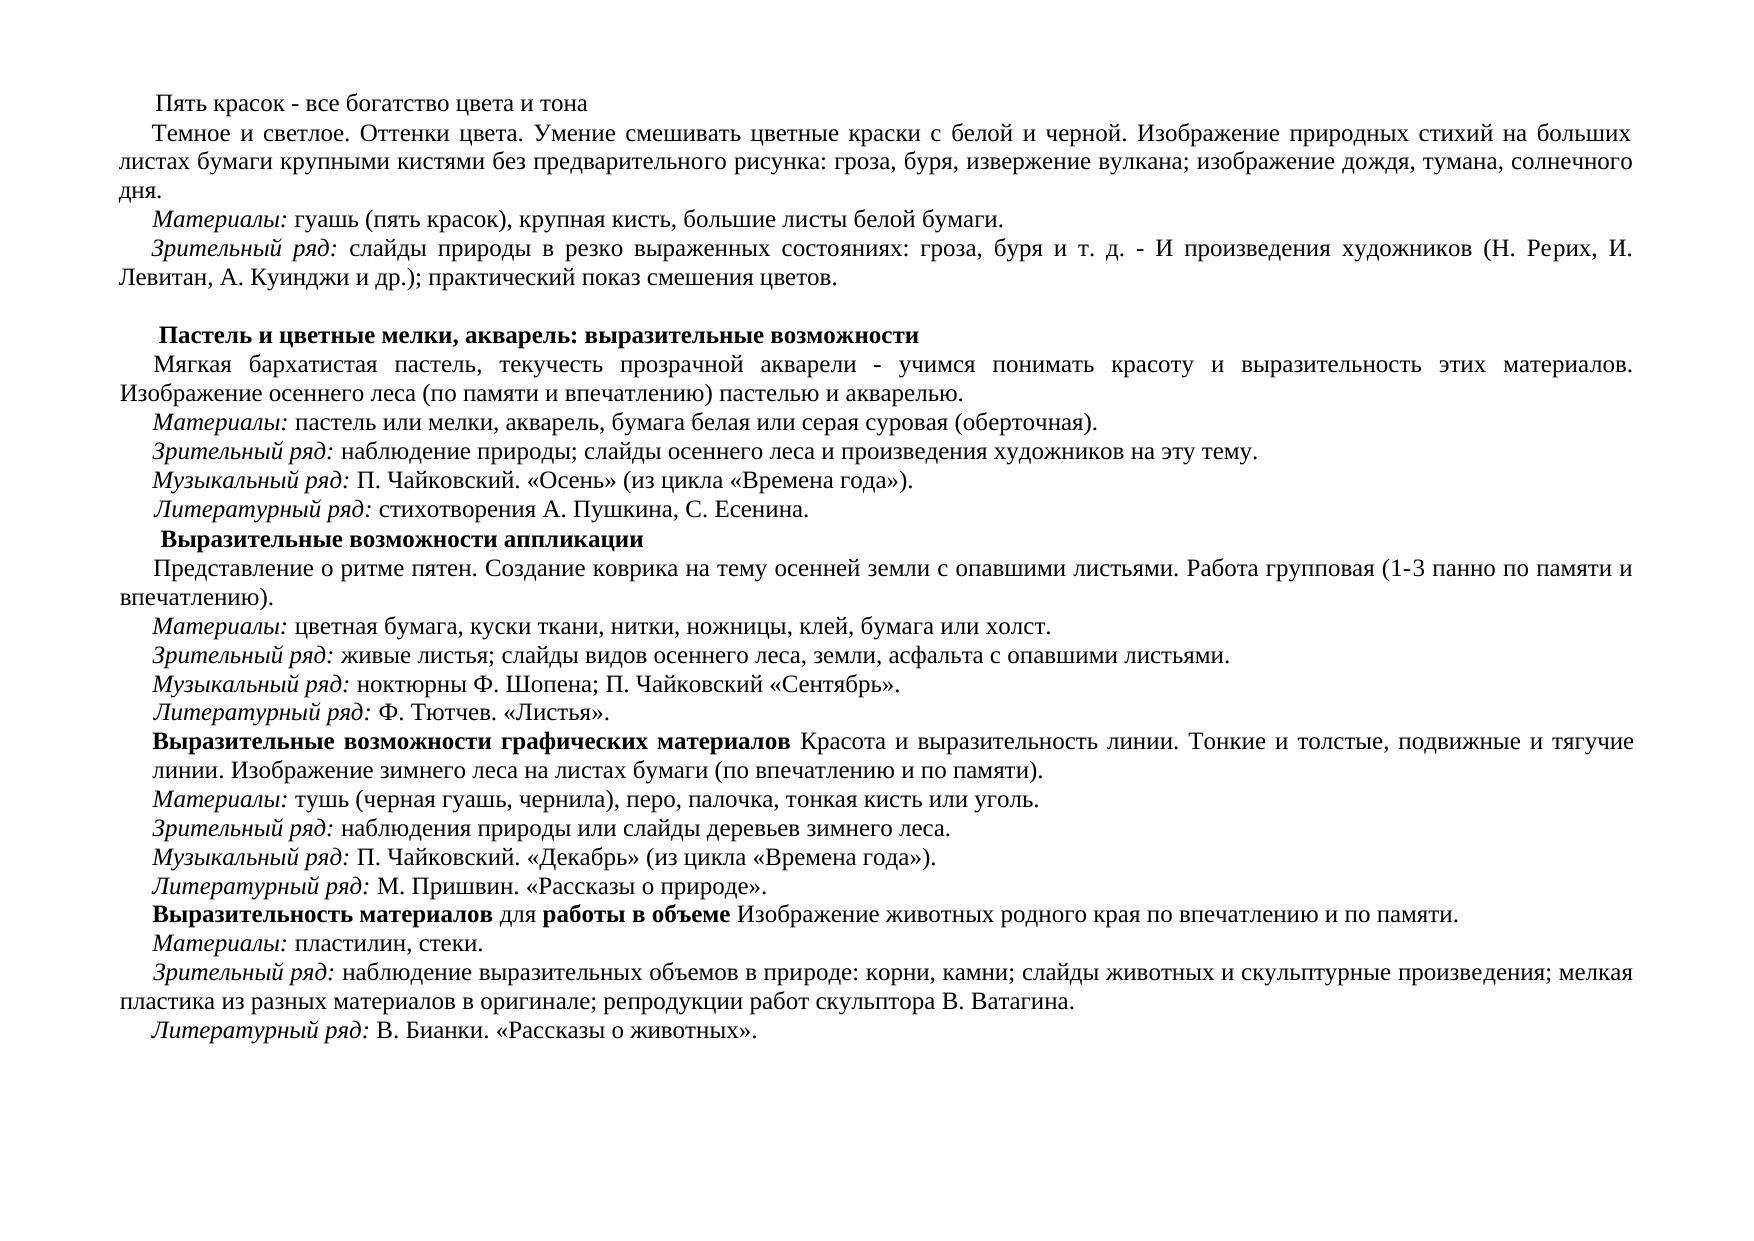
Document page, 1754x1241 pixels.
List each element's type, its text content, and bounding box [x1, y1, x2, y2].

text Литературный ряд: стихотворения А. Пушкина, С. Есенина. [154, 494, 1633, 523]
text Музыкальный ряд: П. Чайковский. «Декабрь» (из цикла «Времена года»). [152, 842, 1635, 871]
text Материалы: пастель или мелки, акварель, бумага белая или серая суровая (оберточная). [119, 407, 1633, 436]
text Зрительный ряд: живые листья; слайды видов осеннего леса, земли, асфальта с опавшими листьями. [119, 640, 1633, 669]
text Пять красок - все богатство цвета и тона [155, 88, 1636, 117]
text Зрительный ряд: наблюдение выразительных объемов в природе: корни, камни; слайды животных и скульптурные произведения; мелкая пластика из разных материалов в оригинале; репродукции работ скульптора В. Ватагина. [119, 957, 1633, 1015]
text Материалы: пластилин, стеки. [152, 928, 1635, 957]
text Представление о ритме пятен. Создание коврика на тему осенней земли с опавшими листьями. Работа групповая (1-3 панно по памяти и впечатлению). [119, 553, 1633, 611]
text Литературный ряд: М. Пришвин. «Рассказы о природе». [152, 871, 1635, 899]
text Мягкая бархатистая пастель, текучесть прозрачной акварели - учимся понимать красоту и выразительность этих материалов. Изображение осеннего леса (по памяти и впечатлению) пастелью и акварелью. [119, 349, 1633, 406]
text Пастель и цветные мелки, акварель: выразительные возможности [123, 320, 1635, 348]
text Зрительный ряд: наблюдение природы; слайды осеннего леса и произведения художников на эту тему. [119, 436, 1633, 465]
text Материалы: гуашь (пять красок), крупная кисть, большие листы белой бумаги. [119, 204, 1633, 233]
text Зрительный ряд: слайды природы в резко выраженных состояниях: гроза, буря и т. д. - И произведения художников (Н. Рерих, И. Левитан, А. Куинджи и др.); практический показ смешения цветов. [118, 233, 1633, 291]
text Материалы: цветная бумага, куски ткани, нитки, ножницы, клей, бумага или холст. [152, 611, 1635, 639]
text Музыкальный ряд: ноктюрны Ф. Шопена; П. Чайковский «Сентябрь». [152, 669, 1635, 697]
text Литературный ряд: В. Бианки. «Рассказы о животных». [152, 1015, 1593, 1044]
text Выразительные возможности аппликации [154, 524, 1633, 553]
text Музыкальный ряд: П. Чайковский. «Осень» (из цикла «Времена года»). [152, 465, 1635, 493]
text Материалы: тушь (черная гуашь, чернила), перо, палочка, тонкая кисть или уголь. [119, 784, 1633, 813]
text Темное и светлое. Оттенки цвета. Умение смешивать цветные краски с белой и черной. Изображение природных стихий на больших листах бумаги крупными кистями без предварительного рисунка: гроза, буря, извержение вулкана; изображение дождя, тумана, солнечного дня. [118, 118, 1633, 204]
text Выразительность материалов для работы в объеме Изображение животных родного края по впечатлению и по памяти. [152, 899, 1635, 928]
text Выразительные возможности графических материалов Красота и выразительность линии. Тонкие и толстые, подвижные и тягучие линии. Изображение зимнего леса на листах бумаги (по впечатлению и по памяти). [152, 726, 1635, 784]
text Литературный ряд: Ф. Тютчев. «Листья». [153, 697, 1636, 726]
text Зрительный ряд: наблюдения природы или слайды деревьев зимнего леса. [119, 813, 1633, 842]
